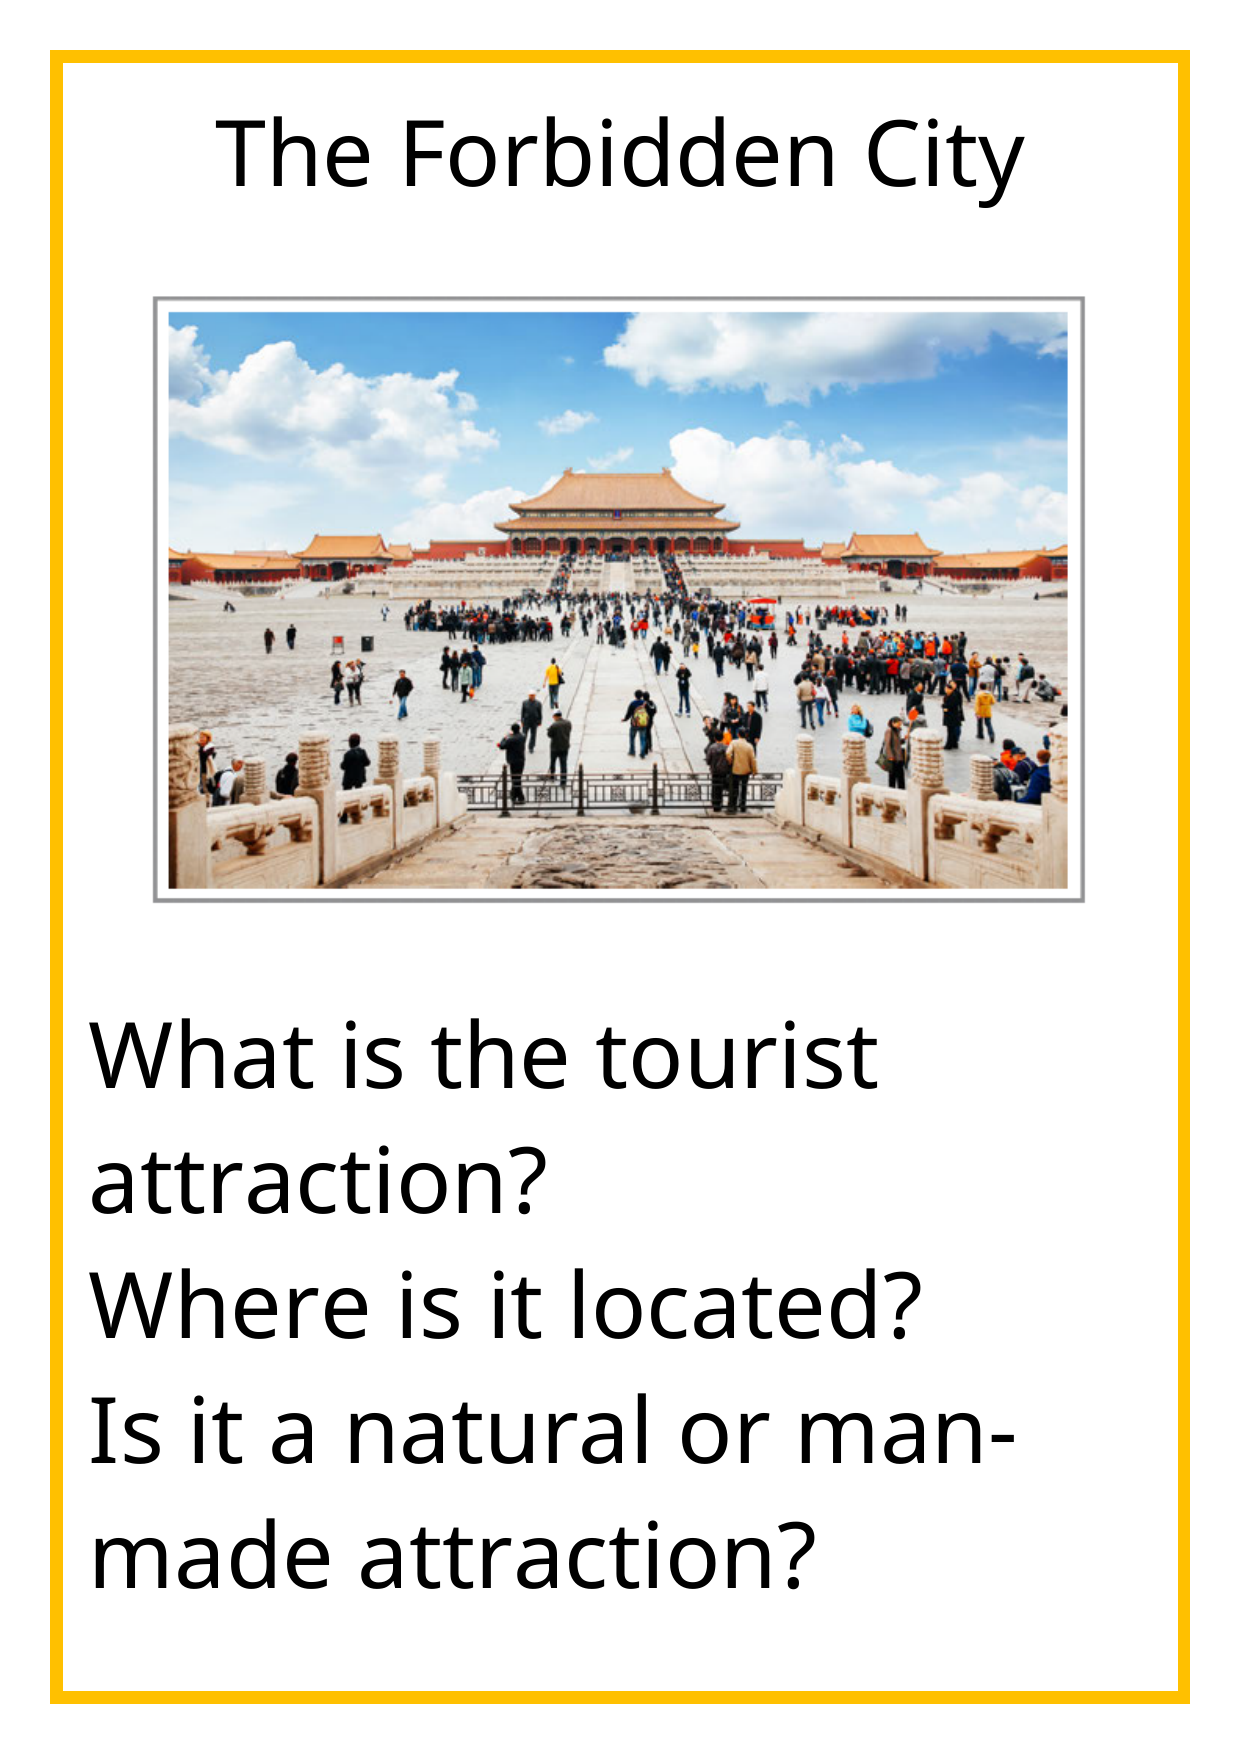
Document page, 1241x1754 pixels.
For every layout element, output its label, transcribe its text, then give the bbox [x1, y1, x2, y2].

text Where is it located? [89, 1240, 1152, 1365]
text Is it a natural or man-made attraction? [89, 1365, 1152, 1615]
text What is the tourist attraction? [89, 990, 1152, 1240]
picture [147, 293, 1093, 911]
text The Forbidden City [89, 89, 1152, 213]
